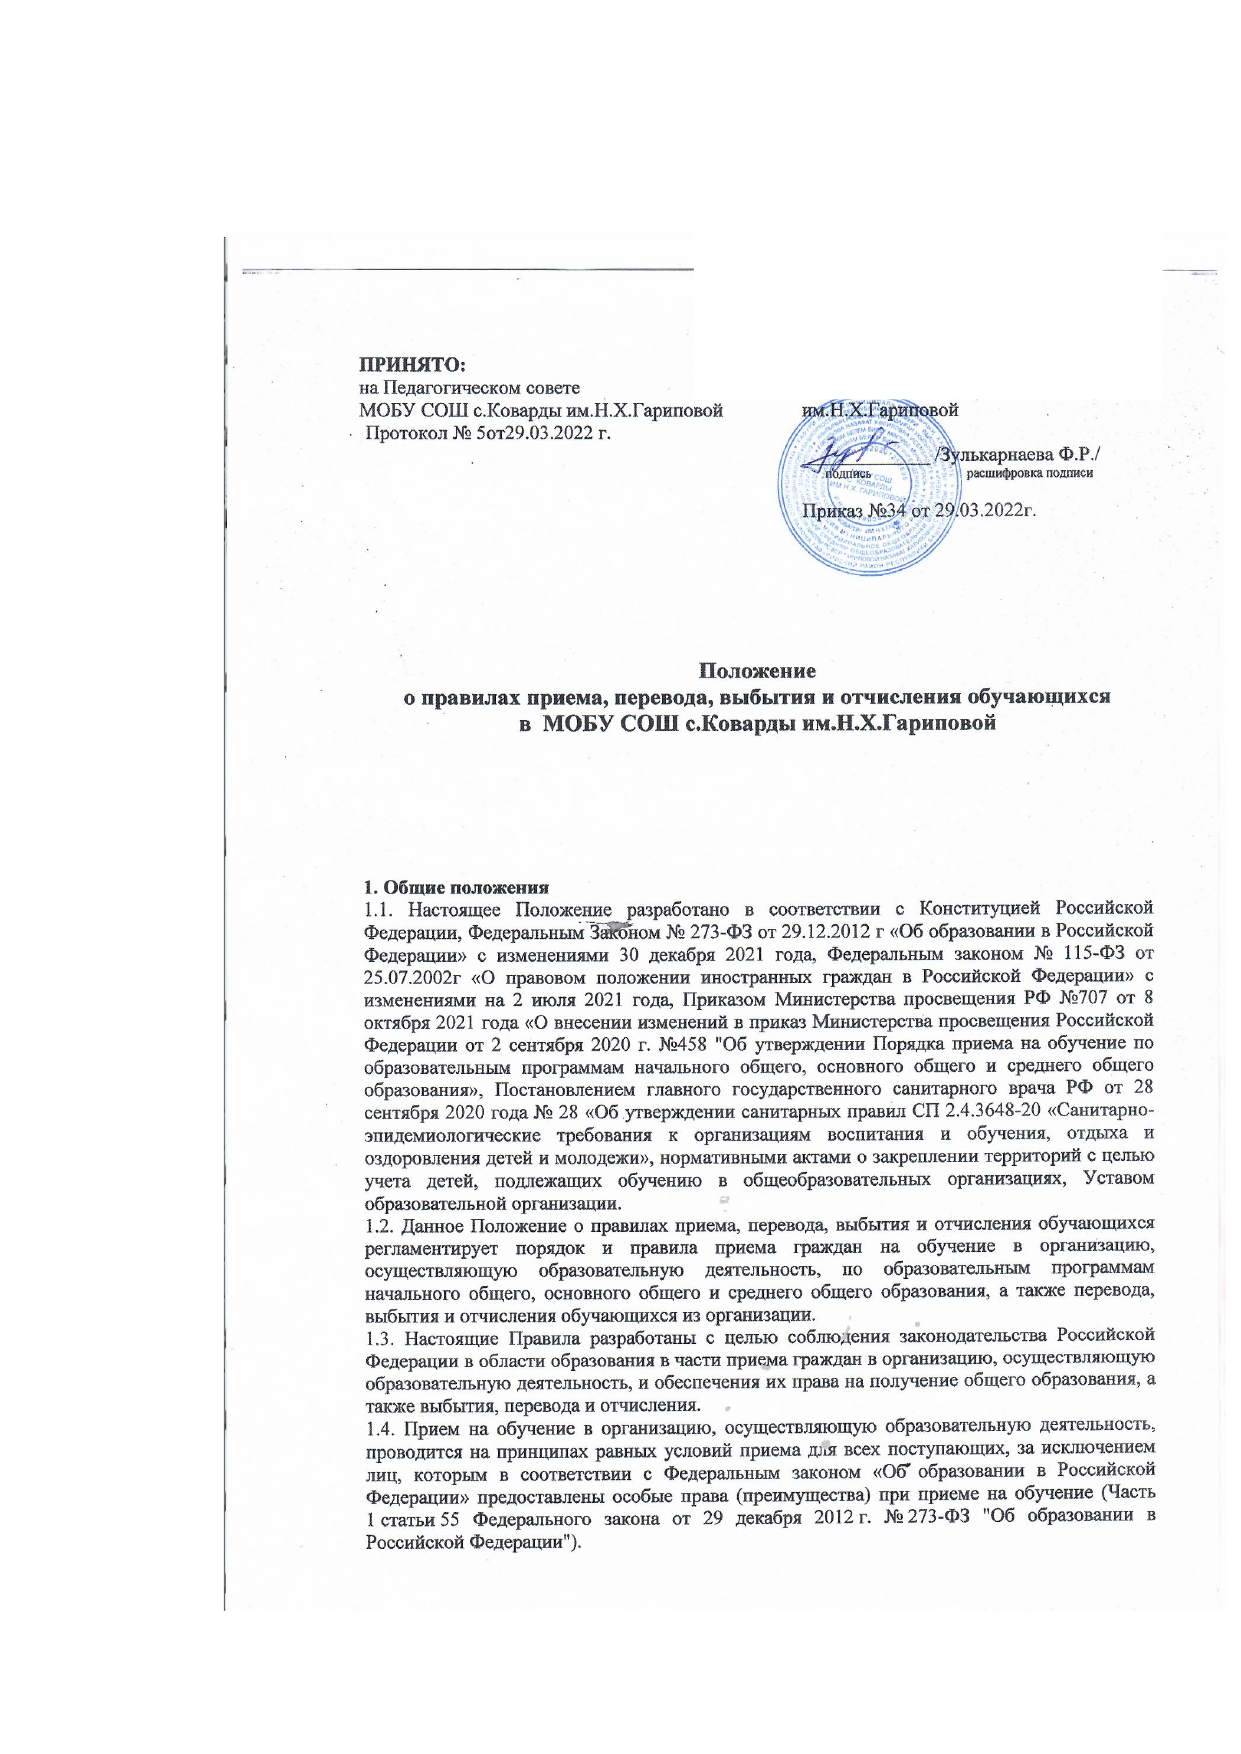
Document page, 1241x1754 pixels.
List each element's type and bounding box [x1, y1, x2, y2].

picture [223, 233, 1226, 1611]
